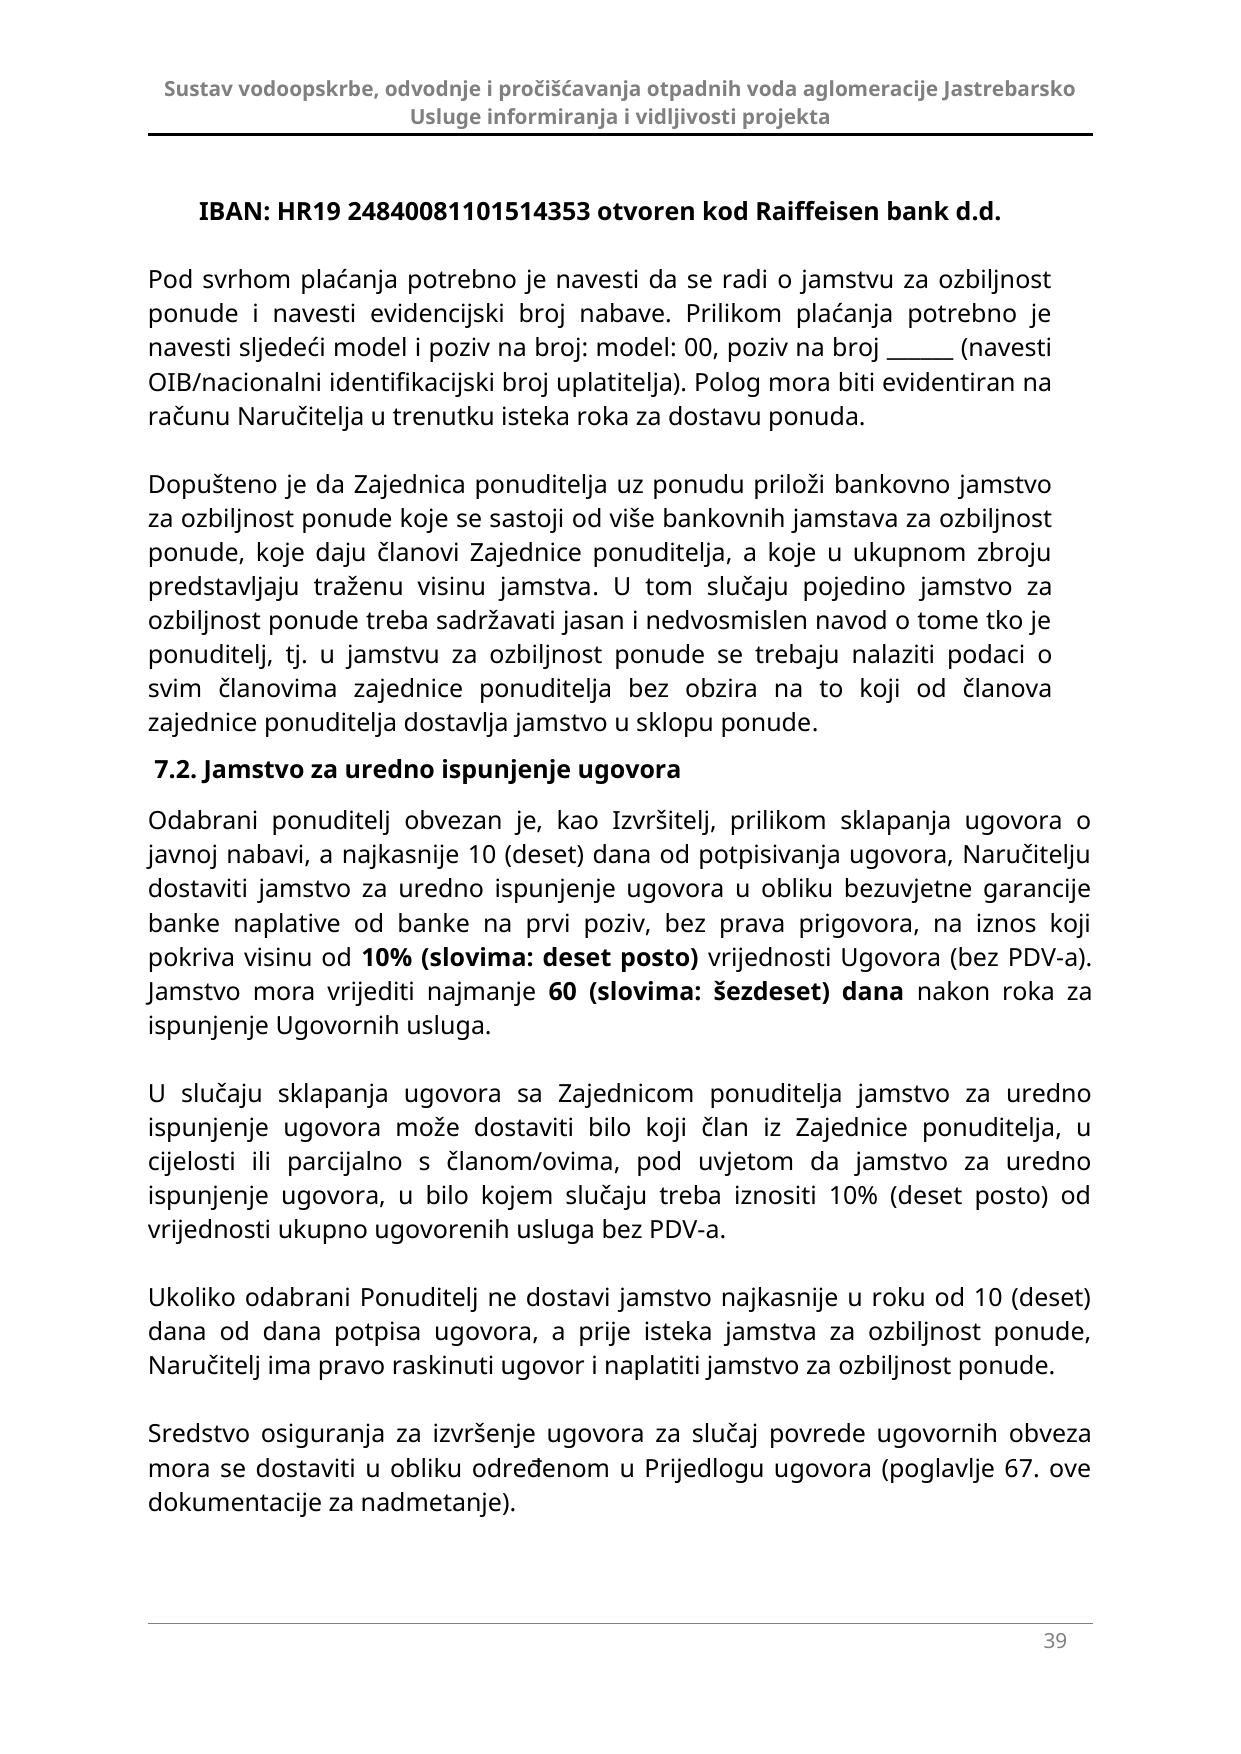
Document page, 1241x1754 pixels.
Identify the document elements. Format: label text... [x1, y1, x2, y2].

text Dopušteno je da Zajednica ponuditelja uz ponudu priloži bankovno jamstvo za ozbiljnost ponude koje se sastoji od više bankovnih jamstava za ozbiljnost ponude, koje daju članovi Zajednice ponuditelja, a koje u ukupnom zbroju predstavljaju traženu visinu jamstva. U tom slučaju pojedino jamstvo za ozbiljnost ponude treba sadržavati jasan i nedvosmislen navod o tome tko je ponuditelj, tj. u jamstvu za ozbiljnost ponude se trebaju nalaziti podaci o svim članovima zajednice ponuditelja bez obzira na to koji od članova zajednice ponuditelja dostavlja jamstvo u sklopu ponude. [148, 466, 1053, 739]
subtitle 7.2. Jamstvo za uredno ispunjenje ugovora [148, 751, 1093, 785]
text IBAN: HR19 24840081101514353 otvoren kod Raiffeisen bank d.d. [148, 194, 1053, 228]
text Odabrani ponuditelj obvezan je, kao Izvršitelj, prilikom sklapanja ugovora o javnoj nabavi, a najkasnije 10 (deset) dana od potpisivanja ugovora, Naručitelju dostaviti jamstvo za uredno ispunjenje ugovora u obliku bezuvjetne garancije banke naplative od banke na prvi poziv, bez prava prigovora, na iznos koji pokriva visinu od 10% (slovima: deset posto) vrijednosti Ugovora (bez PDV-a). Jamstvo mora vrijediti najmanje 60 (slovima: šezdeset) dana nakon roka za ispunjenje Ugovornih usluga. [148, 803, 1093, 1041]
text Ukoliko odabrani Ponuditelj ne dostavi jamstvo najkasnije u roku od 10 (deset) dana od dana potpisa ugovora, a prije isteka jamstva za ozbiljnost ponude, Naručitelj ima pravo raskinuti ugovor i naplatiti jamstvo za ozbiljnost ponude. [148, 1280, 1093, 1382]
text Pod svrhom plaćanja potrebno je navesti da se radi o jamstvu za ozbiljnost ponude i navesti evidencijski broj nabave. Prilikom plaćanja potrebno je navesti sljedeći model i poziv na broj: model: 00, poziv na broj ______ (navesti OIB/nacionalni identifikacijski broj uplatitelja). Polog mora biti evidentiran na računu Naručitelja u trenutku isteka roka za dostavu ponuda. [148, 262, 1053, 432]
text Sredstvo osiguranja za izvršenje ugovora za slučaj povrede ugovornih obveza mora se dostaviti u obliku određenom u Prijedlogu ugovora (poglavlje 67. ove dokumentacije za nadmetanje). [148, 1416, 1093, 1518]
text U slučaju sklapanja ugovora sa Zajednicom ponuditelja jamstvo za uredno ispunjenje ugovora može dostaviti bilo koji član iz Zajednice ponuditelja, u cijelosti ili parcijalno s članom/ovima, pod uvjetom da jamstvo za uredno ispunjenje ugovora, u bilo kojem slučaju treba iznositi 10% (deset posto) od vrijednosti ukupno ugovorenih usluga bez PDV-a. [148, 1076, 1093, 1246]
